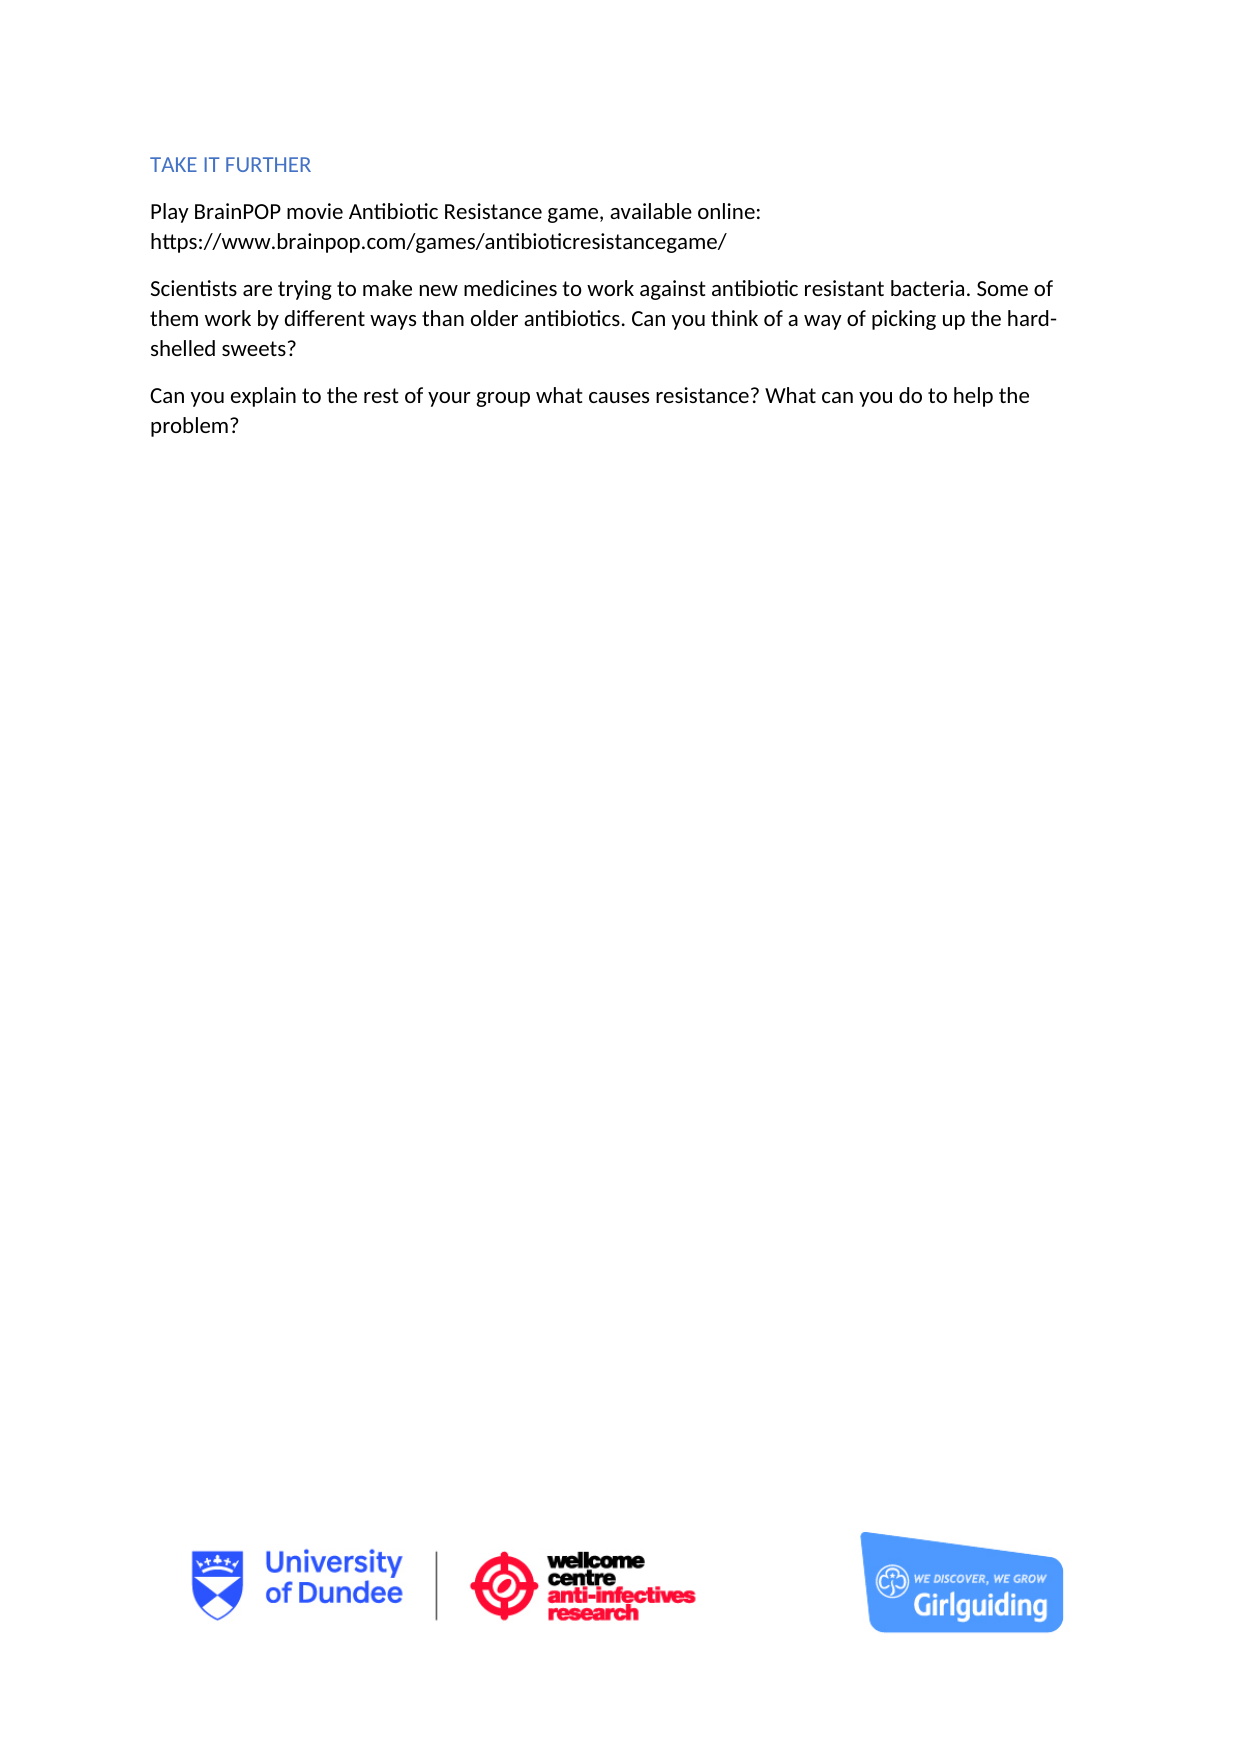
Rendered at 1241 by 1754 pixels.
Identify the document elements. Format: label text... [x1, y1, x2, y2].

text Can you explain to the rest of your group what causes resistance? What can you do to help the problem? [150, 381, 1090, 439]
text Scientists are trying to make new medicines to work against antibiotic resistant bacteria. Some of them work by different ways than older antibiotics. Can you think of a way of picking up the hard-shelled sweets? [150, 274, 1090, 362]
text Play BrainPOP movie Antibiotic Resistance game, available online: https://www.brainpop.com/games/antibioticresistancegame/ [150, 197, 1090, 255]
text TAKE IT FURTHER [150, 150, 1090, 178]
picture [150, 1507, 1091, 1653]
